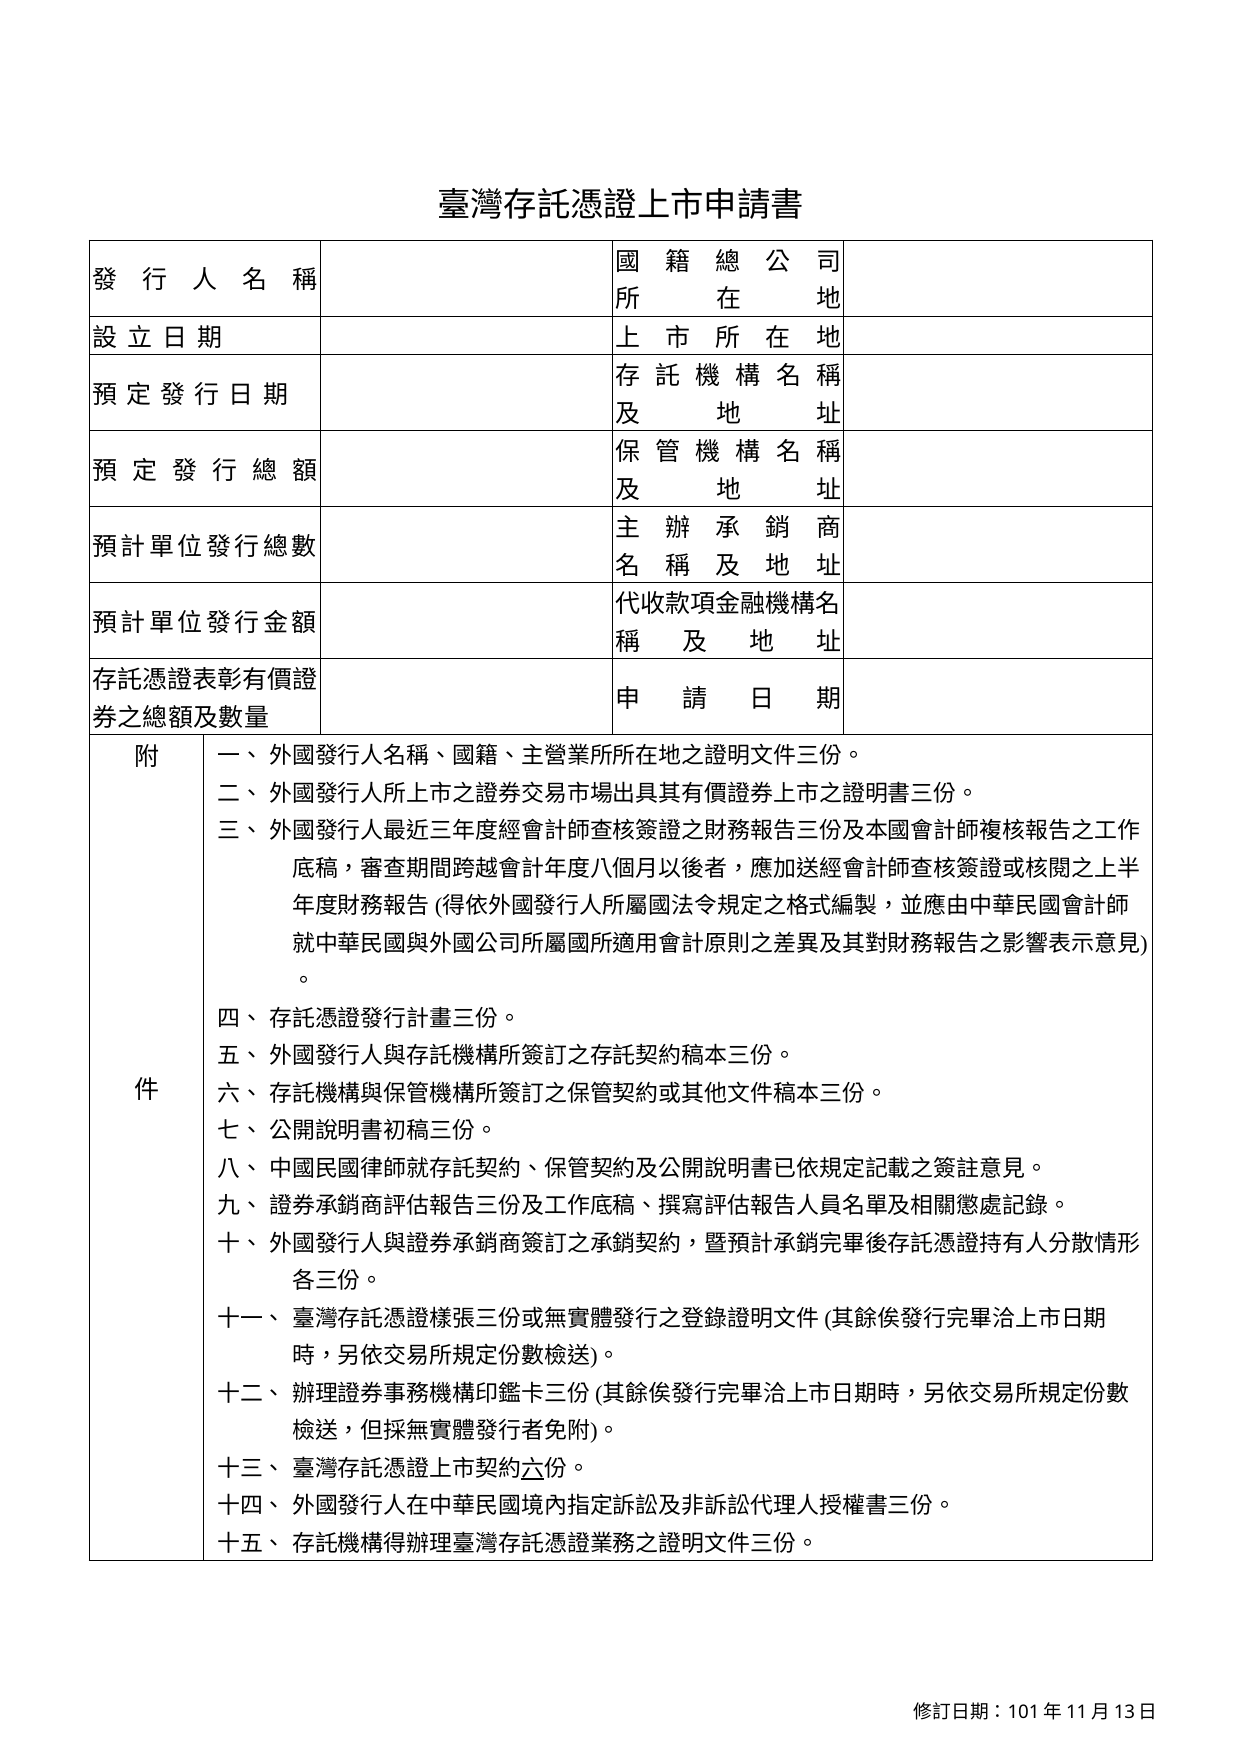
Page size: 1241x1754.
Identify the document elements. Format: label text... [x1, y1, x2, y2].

table_cell [844, 583, 1152, 658]
table_cell 預定發行日期 [90, 355, 320, 430]
table_cell [321, 355, 612, 430]
table_cell 預定發行總額 [90, 431, 320, 506]
table_cell [321, 507, 612, 582]
table_cell 存託機構名稱 及地址 [613, 355, 843, 430]
text 臺灣存託憑證上市申請書 [89, 164, 1152, 239]
table_cell [321, 431, 612, 506]
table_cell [204, 735, 1152, 1560]
table_header 國籍總公司 所在地 [613, 241, 843, 316]
table_cell 保管機構名稱 及地址 [613, 431, 843, 506]
table_header [321, 241, 612, 316]
table_cell [321, 583, 612, 658]
table_cell 附 件 [90, 735, 203, 1560]
table_cell [844, 431, 1152, 506]
table_cell [844, 507, 1152, 582]
table_cell [321, 659, 612, 734]
table_cell [844, 659, 1152, 734]
table_cell 上市所在地 [613, 317, 843, 354]
table_cell 申請日期 [613, 659, 843, 734]
table_cell [844, 317, 1152, 354]
table_cell 主辦承銷商 名稱及地址 [613, 507, 843, 582]
table_cell 預計單位發行金額 [90, 583, 320, 658]
table_cell 設立日期 [90, 317, 320, 354]
table_cell 預計單位發行總數 [90, 507, 320, 582]
table_cell [321, 317, 612, 354]
table_cell 存託憑證表彰有價證券之總額及數量 [90, 659, 320, 734]
table_cell 代收款項金融機構名稱及地址 [613, 583, 843, 658]
table_cell [844, 355, 1152, 430]
table_header [844, 241, 1152, 316]
table_header 發行人名稱 [90, 241, 320, 316]
